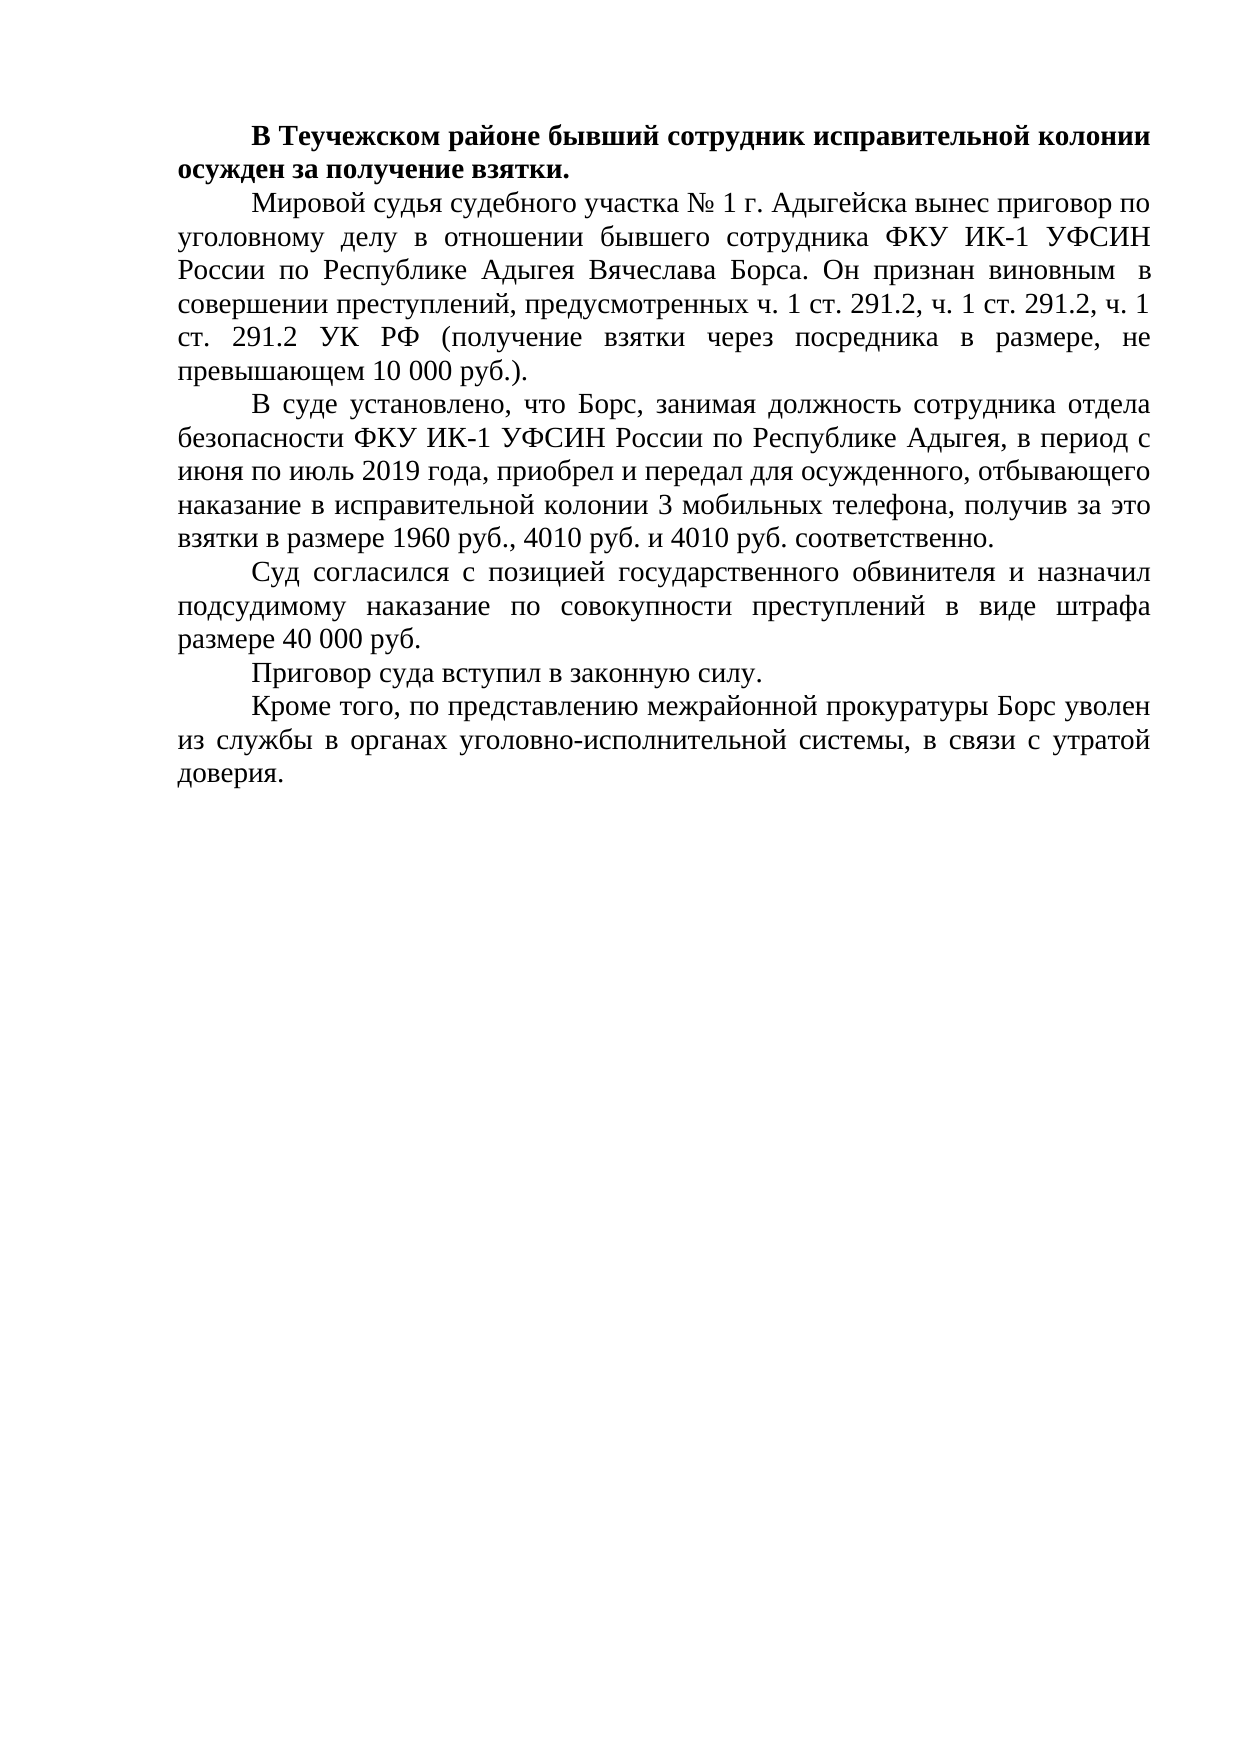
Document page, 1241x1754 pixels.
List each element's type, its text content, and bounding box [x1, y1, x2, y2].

text Кроме того, по представлению межрайонной прокуратуры Борс уволен из службы в органах уголовно-исполнительной системы, в связи с утратой доверия. [177, 688, 1152, 789]
text Мировой судья судебного участка № 1 г. Адыгейска вынес приговор по уголовному делу в отношении бывшего сотрудника ФКУ ИК-1 УФСИН России по Республике Адыгея Вячеслава Борса. Он признан виновным в совершении преступлений, предусмотренных ч. 1 ст. 291.2, ч. 1 ст. 291.2, ч. 1 ст. 291.2 УК РФ (получение взятки через посредника в размере, не превышающем 10 000 руб.). [177, 185, 1152, 386]
text Суд согласился с позицией государственного обвинителя и назначил подсудимому наказание по совокупности преступлений в виде штрафа размере 40 000 руб. [177, 554, 1152, 655]
text В Теучежском районе бывший сотрудник исправительной колонии осужден за получение взятки. [177, 118, 1152, 185]
text Приговор суда вступил в законную силу. [177, 655, 1152, 688]
text В суде установлено, что Борс, занимая должность сотрудника отдела безопасности ФКУ ИК-1 УФСИН России по Республике Адыгея, в период с июня по июль 2019 года, приобрел и передал для осужденного, отбывающего наказание в исправительной колонии 3 мобильных телефона, получив за это взятки в размере 1960 руб., 4010 руб. и 4010 руб. соответственно. [177, 386, 1152, 554]
